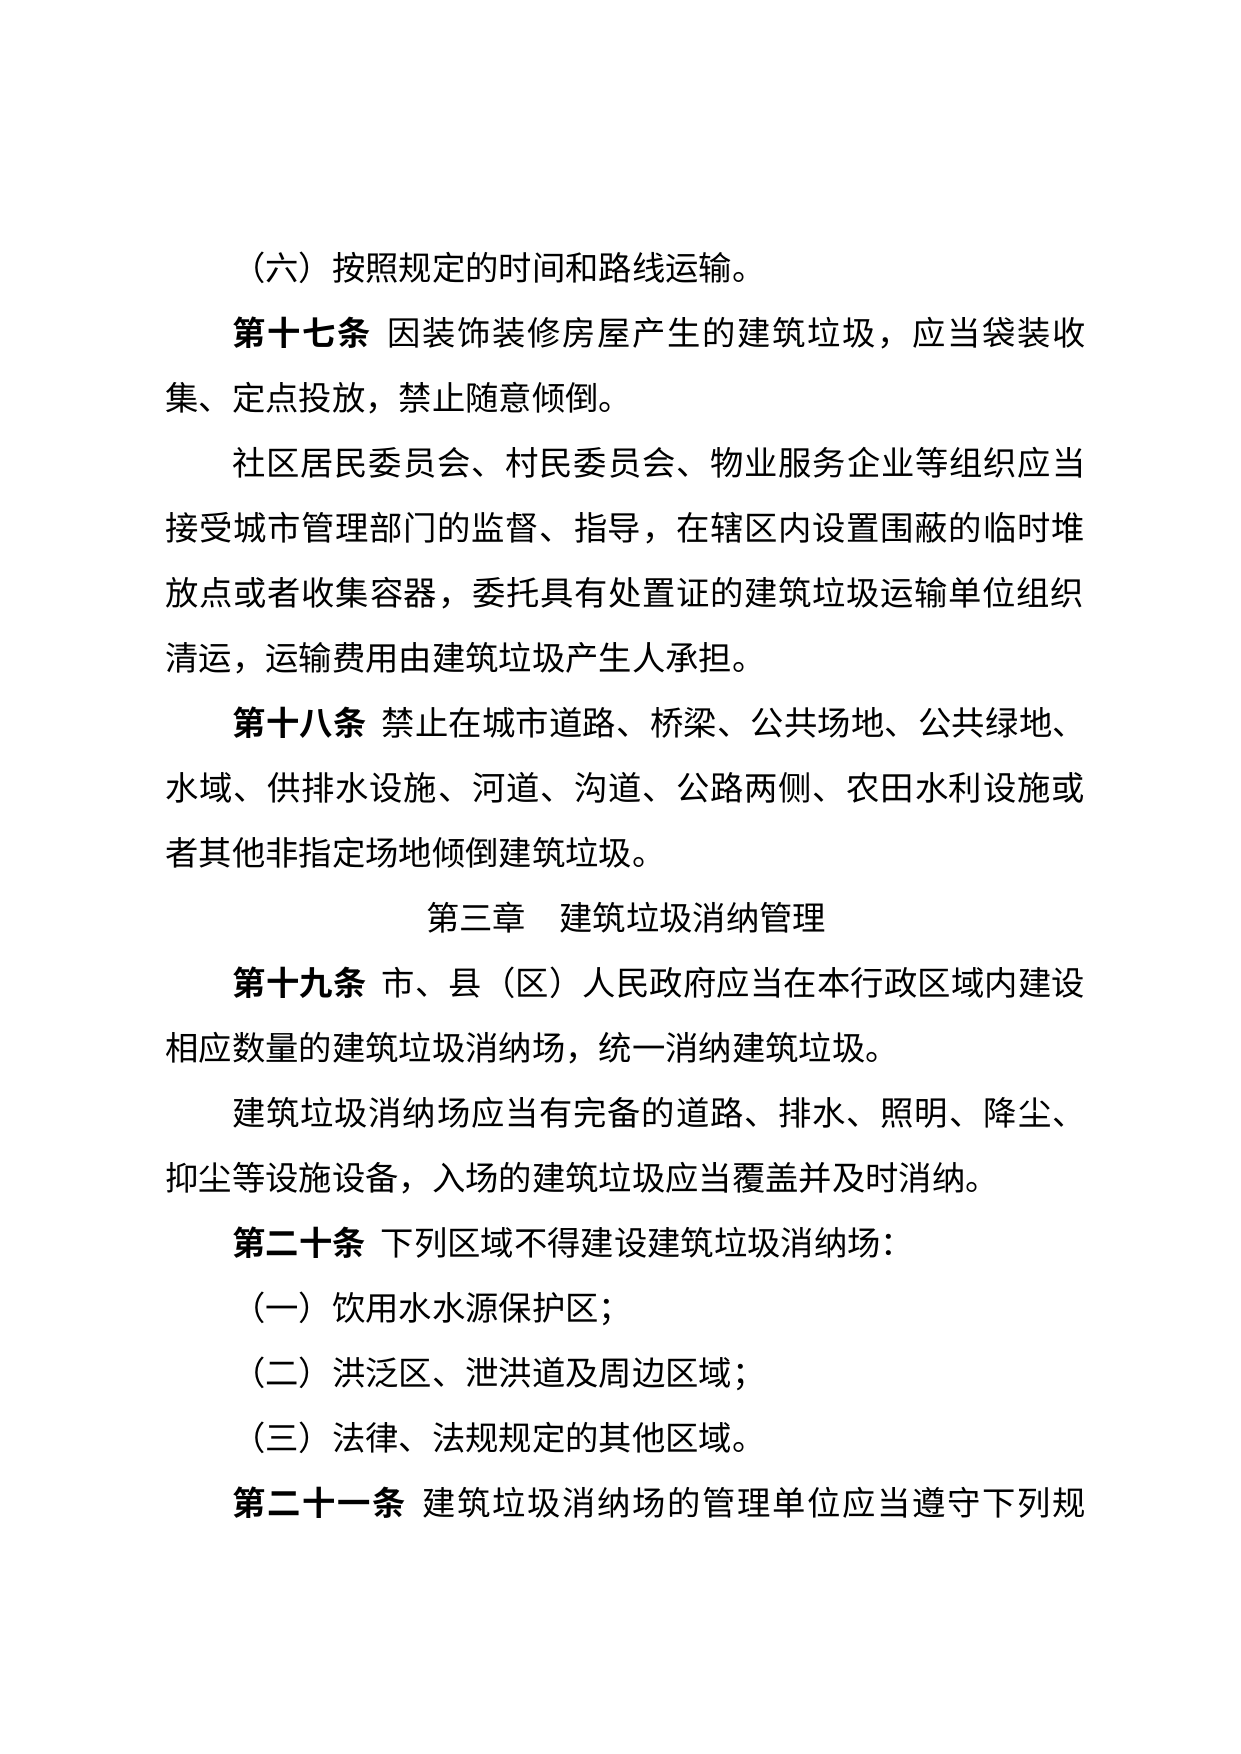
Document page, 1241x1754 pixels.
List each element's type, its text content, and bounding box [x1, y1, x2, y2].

text （二）洪泛区、泄洪道及周边区域； [165, 1338, 1087, 1403]
text 第二十条 下列区域不得建设建筑垃圾消纳场： [165, 1208, 1087, 1273]
text 第十七条 因装饰装修房屋产生的建筑垃圾，应当袋装收集、定点投放，禁止随意倾倒。 [165, 298, 1087, 428]
text 社区居民委员会、村民委员会、物业服务企业等组织应当接受城市管理部门的监督、指导，在辖区内设置围蔽的临时堆放点或者收集容器，委托具有处置证的建筑垃圾运输单位组织清运，运输费用由建筑垃圾产生人承担。 [165, 428, 1087, 688]
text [165, 1468, 1087, 1533]
text 第三章 建筑垃圾消纳管理 [165, 883, 1087, 948]
text 第十九条 市、县（区）人民政府应当在本行政区域内建设相应数量的建筑垃圾消纳场，统一消纳建筑垃圾。 [165, 948, 1087, 1078]
text 第十八条 禁止在城市道路、桥梁、公共场地、公共绿地、水域、供排水设施、河道、沟道、公路两侧、农田水利设施或者其他非指定场地倾倒建筑垃圾。 [165, 688, 1087, 883]
text 建筑垃圾消纳场应当有完备的道路、排水、照明、降尘、抑尘等设施设备，入场的建筑垃圾应当覆盖并及时消纳。 [165, 1078, 1087, 1208]
text （三）法律、法规规定的其他区域。 [165, 1403, 1087, 1468]
text （六）按照规定的时间和路线运输。 [165, 233, 1087, 298]
text （一）饮用水水源保护区； [165, 1273, 1087, 1338]
